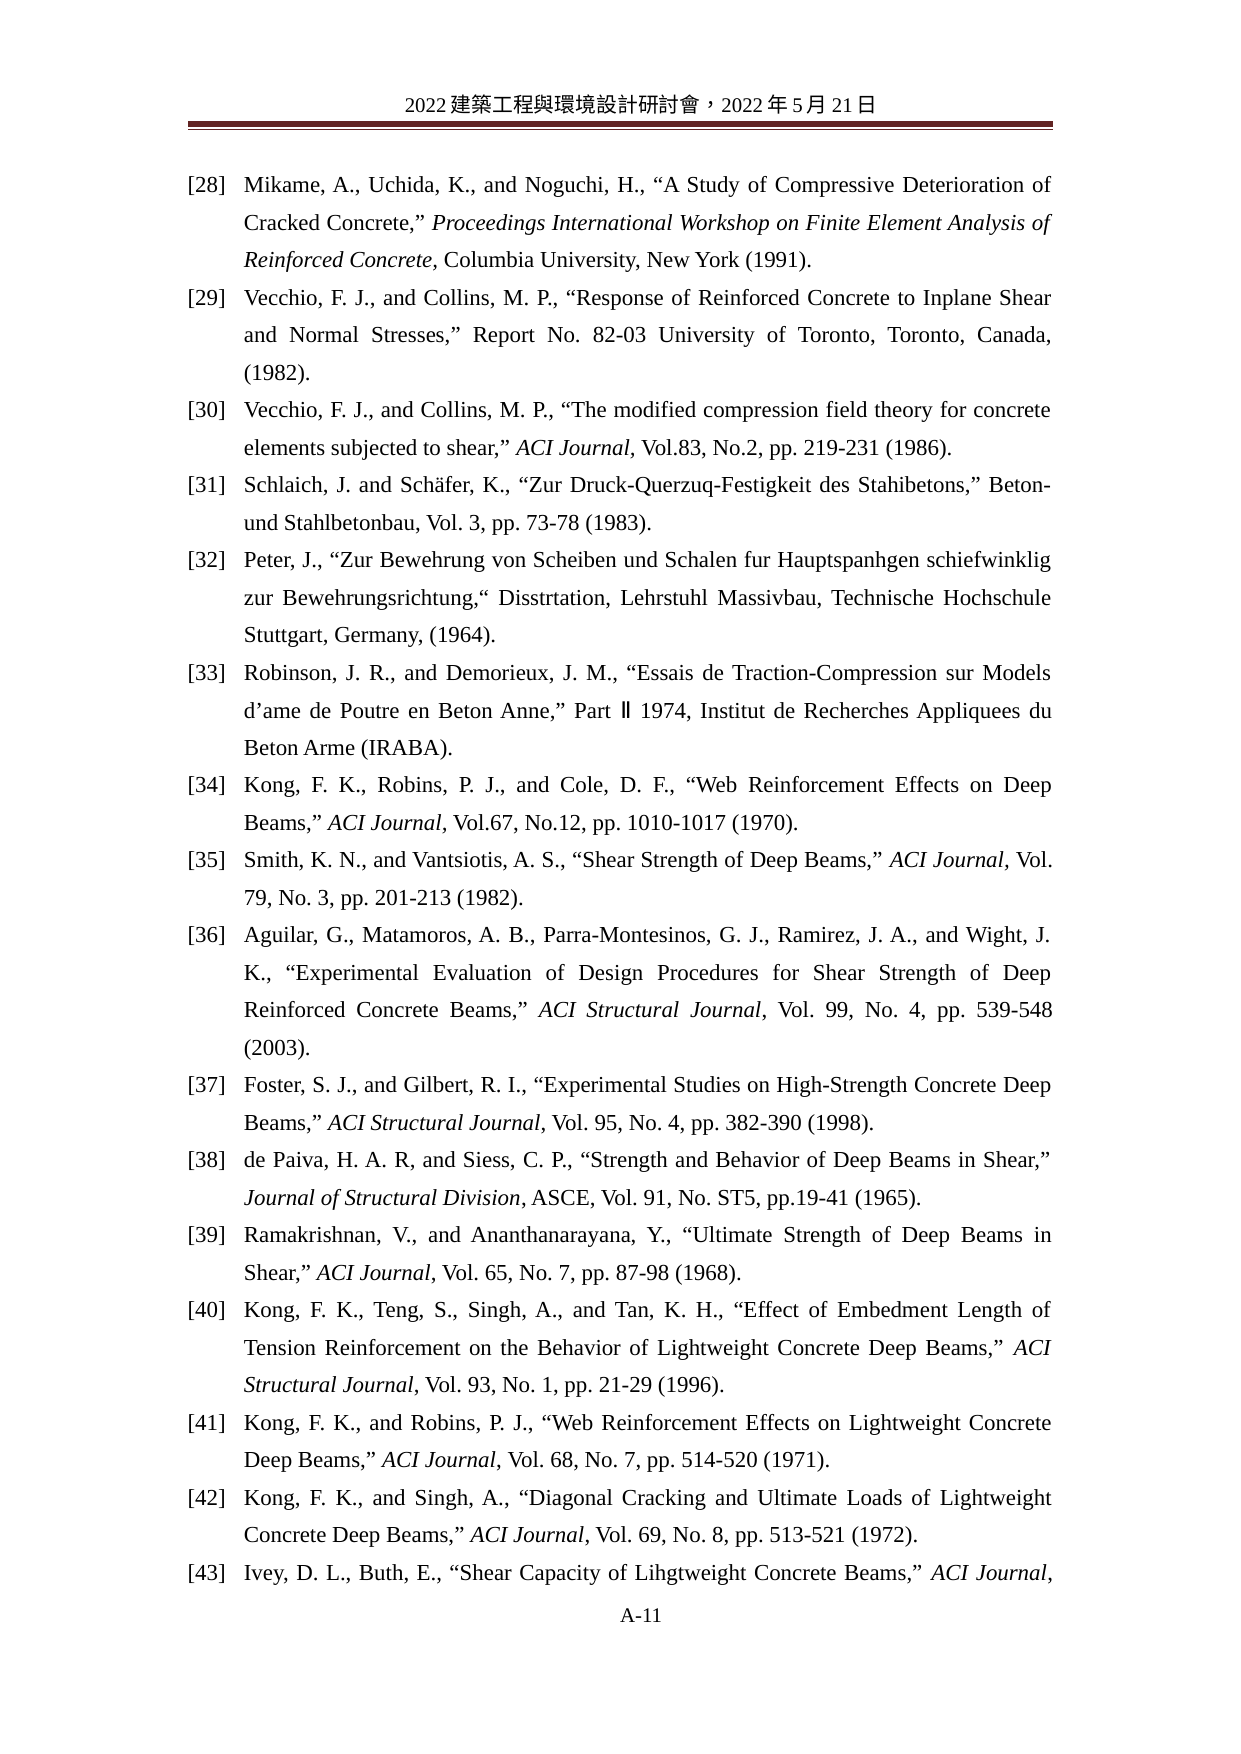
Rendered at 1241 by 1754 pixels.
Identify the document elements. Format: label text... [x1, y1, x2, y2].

list Aguilar, G., Matamoros, A. B., Parra-Montesinos, G. J., Ramirez, J. A., and Wight, J. K., “Experimental Evaluation of Design Procedures for Shear Strength of Deep Reinforced Concrete Beams,” ACI Structural Journal, Vol. 99, No. 4, pp. 539-548 (2003). [187, 916, 1053, 1066]
list Vecchio, F. J., and Collins, M. P., “Response of Reinforced Concrete to Inplane Shear and Normal Stresses,” Report No. 82-03 University of Toronto, Toronto, Canada, (1982). [187, 278, 1053, 391]
list Kong, F. K., and Singh, A., “Diagonal Cracking and Ultimate Loads of Lightweight Concrete Deep Beams,” ACI Journal, Vol. 69, No. 8, pp. 513-521 (1972). [187, 1478, 1053, 1553]
list Ramakrishnan, V., and Ananthanarayana, Y., “Ultimate Strength of Deep Beams in Shear,” ACI Journal, Vol. 65, No. 7, pp. 87-98 (1968). [187, 1216, 1053, 1291]
list Kong, F. K., and Robins, P. J., “Web Reinforcement Effects on Lightweight Concrete Deep Beams,” ACI Journal, Vol. 68, No. 7, pp. 514-520 (1971). [187, 1403, 1053, 1478]
list Schlaich, J. and Schäfer, K., “Zur Druck-Querzuq-Festigkeit des Stahibetons,” Beton-und Stahlbetonbau, Vol. 3, pp. 73-78 (1983). [187, 466, 1053, 541]
list Peter, J., “Zur Bewehrung von Scheiben und Schalen fur Hauptspanhgen schiefwinklig zur Bewehrungsrichtung,“ Disstrtation, Lehrstuhl Massivbau, Technische Hochschule Stuttgart, Germany, (1964). [187, 541, 1053, 653]
list Foster, S. J., and Gilbert, R. I., “Experimental Studies on High-Strength Concrete Deep Beams,” ACI Structural Journal, Vol. 95, No. 4, pp. 382-390 (1998). [187, 1066, 1053, 1141]
list de Paiva, H. A. R, and Siess, C. P., “Strength and Behavior of Deep Beams in Shear,” Journal of Structural Division, ASCE, Vol. 91, No. ST5, pp.19-41 (1965). [187, 1141, 1053, 1216]
list Kong, F. K., Robins, P. J., and Cole, D. F., “Web Reinforcement Effects on Deep Beams,” ACI Journal, Vol.67, No.12, pp. 1010-1017 (1970). [187, 766, 1053, 841]
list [187, 1553, 1053, 1591]
list Smith, K. N., and Vantsiotis, A. S., “Shear Strength of Deep Beams,” ACI Journal, Vol. 79, No. 3, pp. 201-213 (1982). [187, 841, 1053, 916]
list Mikame, A., Uchida, K., and Noguchi, H., “A Study of Compressive Deterioration of Cracked Concrete,” Proceedings International Workshop on Finite Element Analysis of Reinforced Concrete, Columbia University, New York (1991). [187, 166, 1053, 278]
list Kong, F. K., Teng, S., Singh, A., and Tan, K. H., “Effect of Embedment Length of Tension Reinforcement on the Behavior of Lightweight Concrete Deep Beams,” ACI Structural Journal, Vol. 93, No. 1, pp. 21-29 (1996). [187, 1291, 1053, 1403]
list Vecchio, F. J., and Collins, M. P., “The modified compression field theory for concrete elements subjected to shear,” ACI Journal, Vol.83, No.2, pp. 219-231 (1986). [187, 391, 1053, 466]
list Robinson, J. R., and Demorieux, J. M., “Essais de Traction-Compression sur Models d’ame de Poutre en Beton Anne,” Part Ⅱ 1974, Institut de Recherches Appliquees du Beton Arme (IRABA). [187, 653, 1053, 766]
